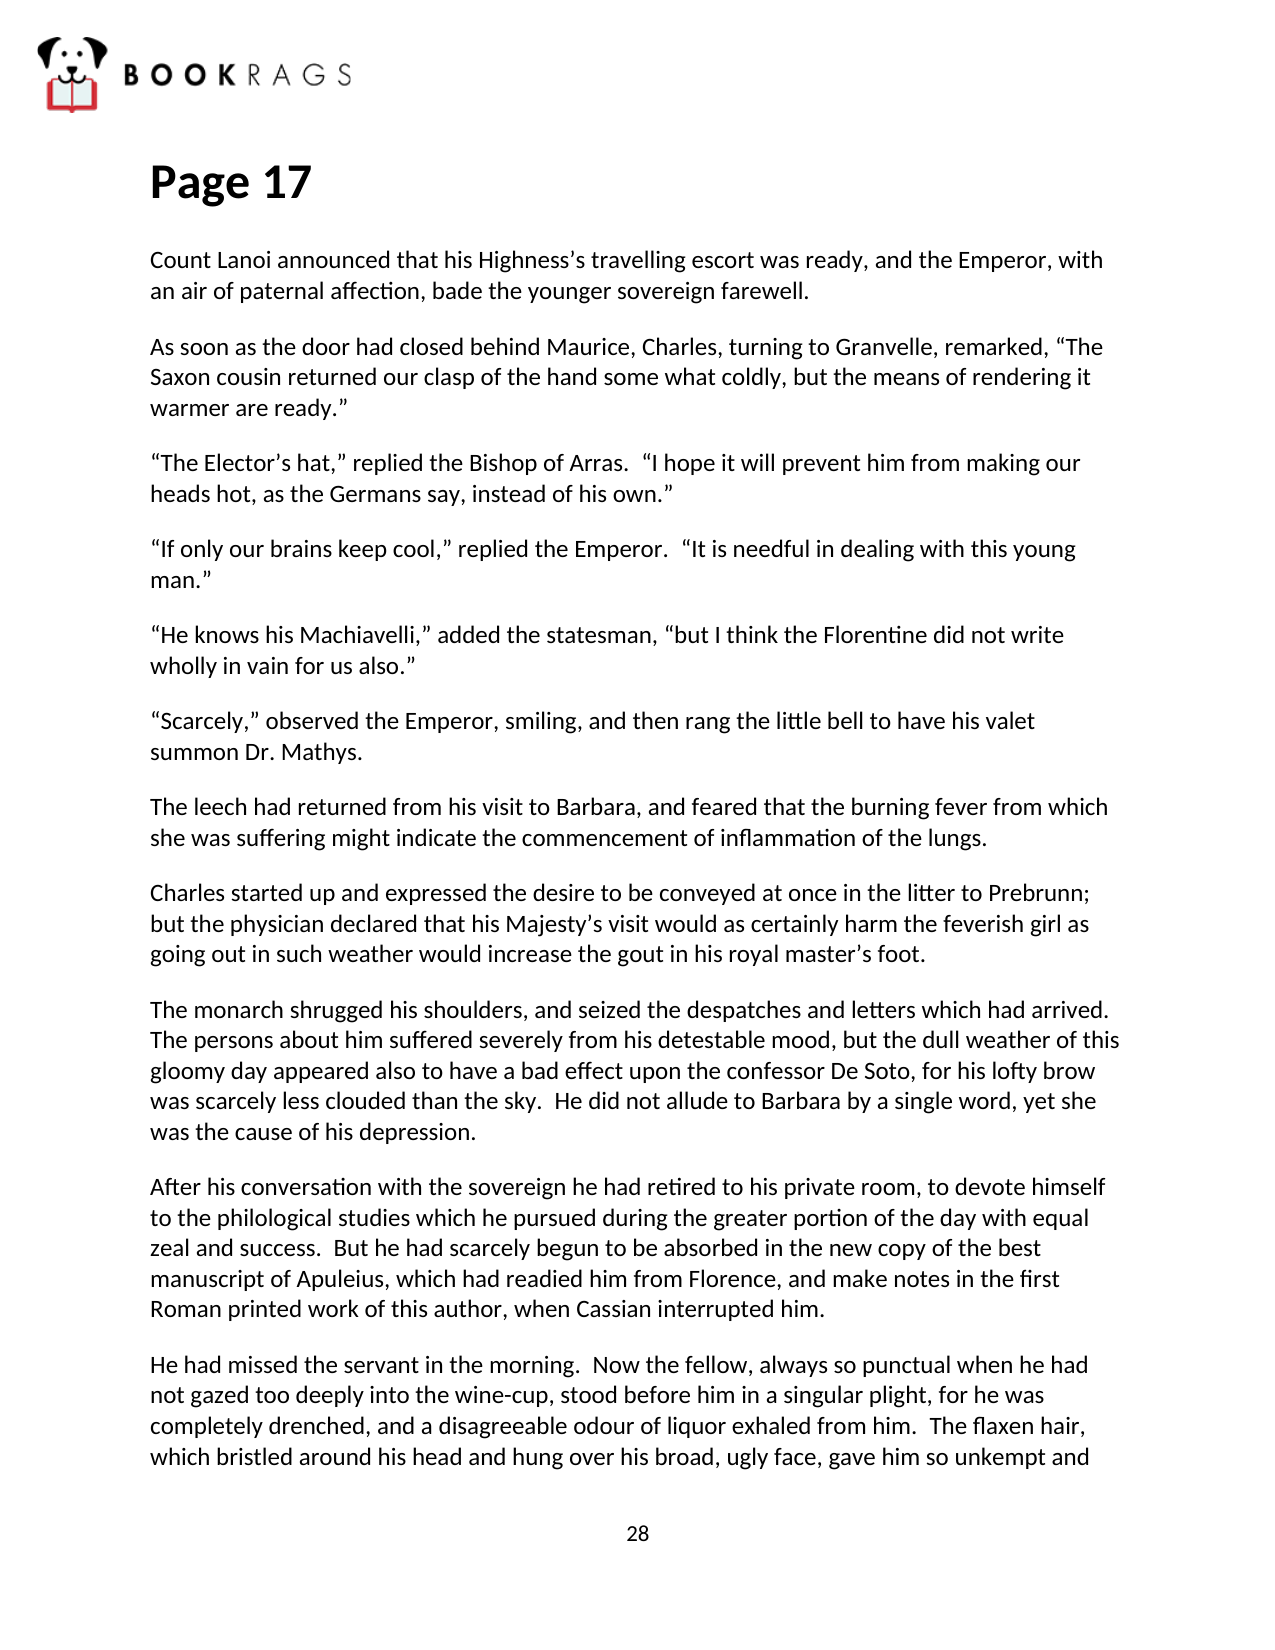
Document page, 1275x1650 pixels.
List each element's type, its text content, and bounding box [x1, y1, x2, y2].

text After his conversation with the sovereign he had retired to his private room, to devote himself to the philological studies which he pursued during the greater portion of the day with equal zeal and success. But he had scarcely begun to be absorbed in the new copy of the best manuscript of Apuleius, which had readied him from Florence, and make notes in the first Roman printed work of this author, when Cassian interrupted him. [150, 1172, 1125, 1324]
text Charles started up and expressed the desire to be conveyed at once in the litter to Prebrunn; but the physician declared that his Majesty’s visit would as certainly harm the feverish girl as going out in such weather would increase the gout in his royal master’s foot. [150, 877, 1125, 969]
text “The Elector’s hat,” replied the Bishop of Arras. “I hope it will prevent him from making our heads hot, as the Germans say, instead of his own.” [150, 447, 1125, 508]
text As soon as the door had closed behind Maurice, Charles, turning to Granvelle, remarked, “The Saxon cousin returned our clasp of the hand some what coldly, but the means of rendering it warmer are ready.” [150, 331, 1125, 422]
text The monarch shrugged his shoulders, and seized the despatches and letters which had arrived. The persons about him suffered severely from his detestable mood, but the dull weather of this gloomy day appeared also to have a bad effect upon the confessor De Soto, for his lofty brow was scarcely less clouded than the sky. He did not allude to Barbara by a single word, yet she was the cause of his depression. [150, 994, 1125, 1147]
picture [37, 37, 351, 113]
text Count Lanoi announced that his Highness’s travelling escort was ready, and the Emperor, with an air of paternal affection, bade the younger sovereign farewell. [150, 244, 1125, 306]
text The leech had returned from his visit to Barbara, and feared that the burning fever from which she was suffering might indicate the commencement of inflammation of the lungs. [150, 791, 1125, 852]
text “He knows his Machiavelli,” added the statesman, “but I think the Florentine did not write wholly in vain for us also.” [150, 619, 1125, 680]
text Page 17 [150, 150, 1125, 211]
text “Scarcely,” observed the Emperor, smiling, and then rang the little bell to have his valet summon Dr. Mathys. [150, 705, 1125, 766]
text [150, 1349, 1125, 1471]
text “If only our brains keep cool,” replied the Emperor. “It is needful in dealing with this young man.” [150, 533, 1125, 594]
